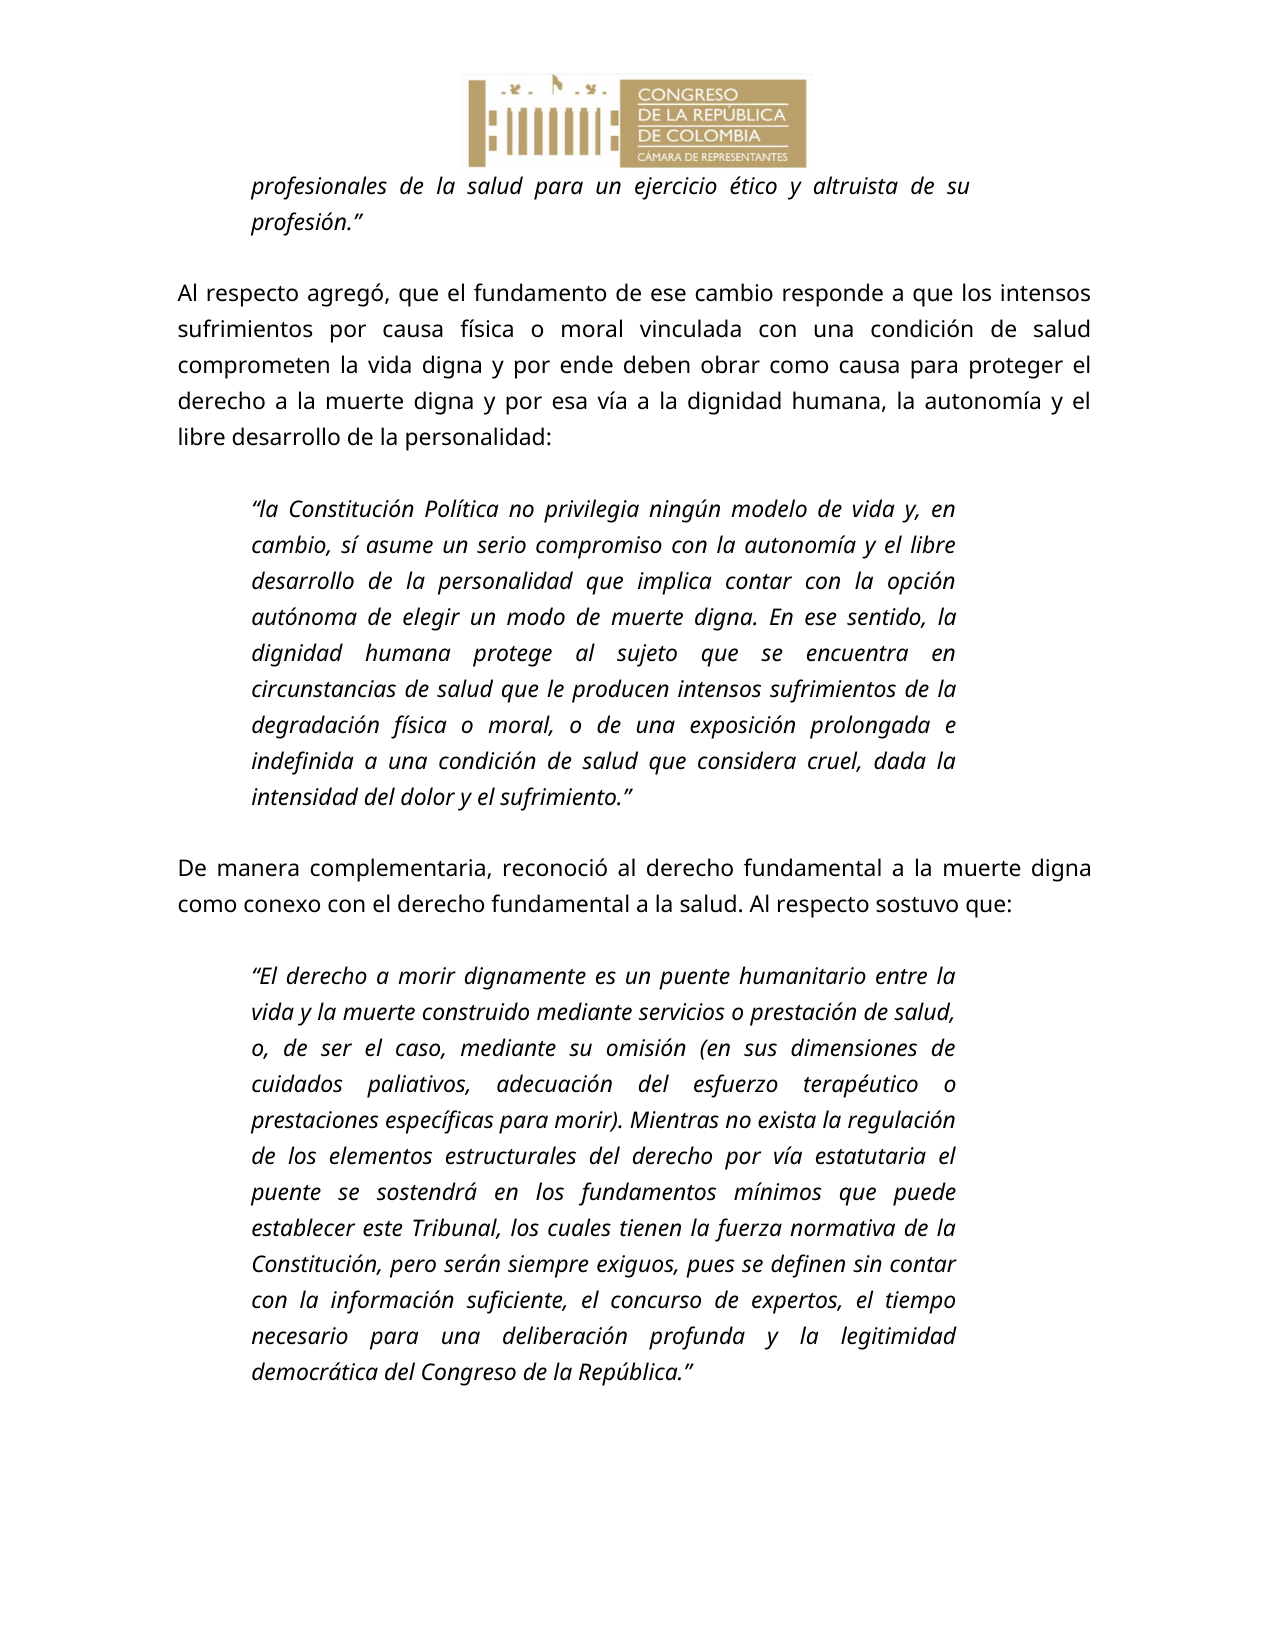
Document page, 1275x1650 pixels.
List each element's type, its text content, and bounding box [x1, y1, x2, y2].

text Al respecto agregó, que el fundamento de ese cambio responde a que los intensos sufrimientos por causa física o moral vinculada con una condición de salud comprometen la vida digna y por ende deben obrar como causa para proteger el derecho a la muerte digna y por esa vía a la dignidad humana, la autonomía y el libre desarrollo de la personalidad: [177, 277, 1093, 452]
text “la Constitución Política no privilegia ningún modelo de vida y, en cambio, sí asume un serio compromiso con la autonomía y el libre desarrollo de la personalidad que implica contar con la opción autónoma de elegir un modo de muerte digna. En ese sentido, la dignidad humana protege al sujeto que se encuentra en circunstancias de salud que le producen intensos sufrimientos de la degradación física o moral, o de una exposición prolongada e indefinida a una condición de salud que considera cruel, dada la intensidad del dolor y el sufrimiento.” [251, 493, 960, 812]
text “El derecho a morir dignamente es un puente humanitario entre la vida y la muerte construido mediante servicios o prestación de salud, o, de ser el caso, mediante su omisión (en sus dimensiones de cuidados paliativos, adecuación del esfuerzo terapéutico o prestaciones específicas para morir). Mientras no exista la regulación de los elementos estructurales del derecho por vía estatutaria el puente se sostendrá en los fundamentos mínimos que puede establecer este Tribunal, los cuales tienen la fuerza normativa de la Constitución, pero serán siempre exiguos, pues se definen sin contar con la información suficiente, el concurso de expertos, el tiempo necesario para una deliberación profunda y la legitimidad democrática del Congreso de la República.” [251, 960, 960, 1387]
text De manera complementaria, reconoció al derecho fundamental a la muerte digna como conexo con el derecho fundamental a la salud. Al respecto sostuvo que: [177, 852, 1093, 919]
picture [461, 73, 814, 170]
